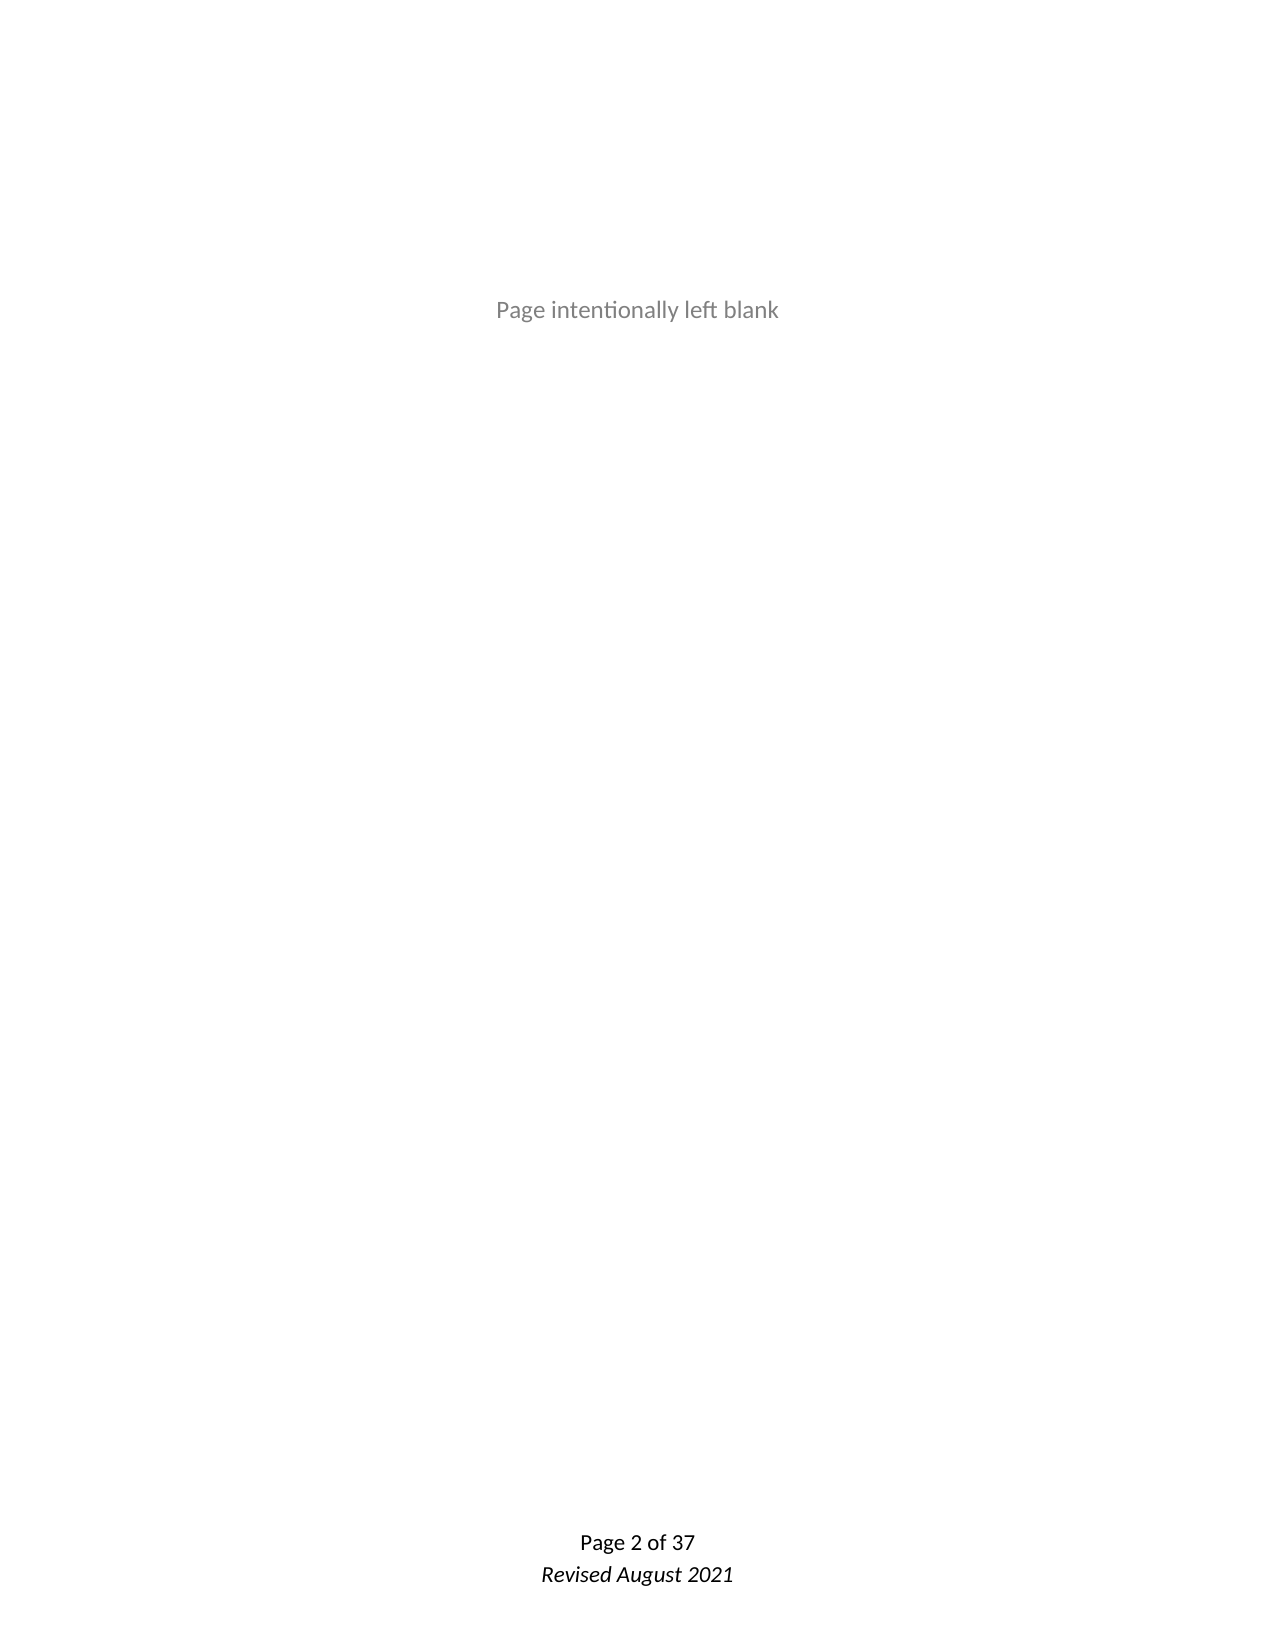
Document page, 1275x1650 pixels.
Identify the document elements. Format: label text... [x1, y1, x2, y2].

text Page intentionally left blank [150, 294, 1125, 325]
